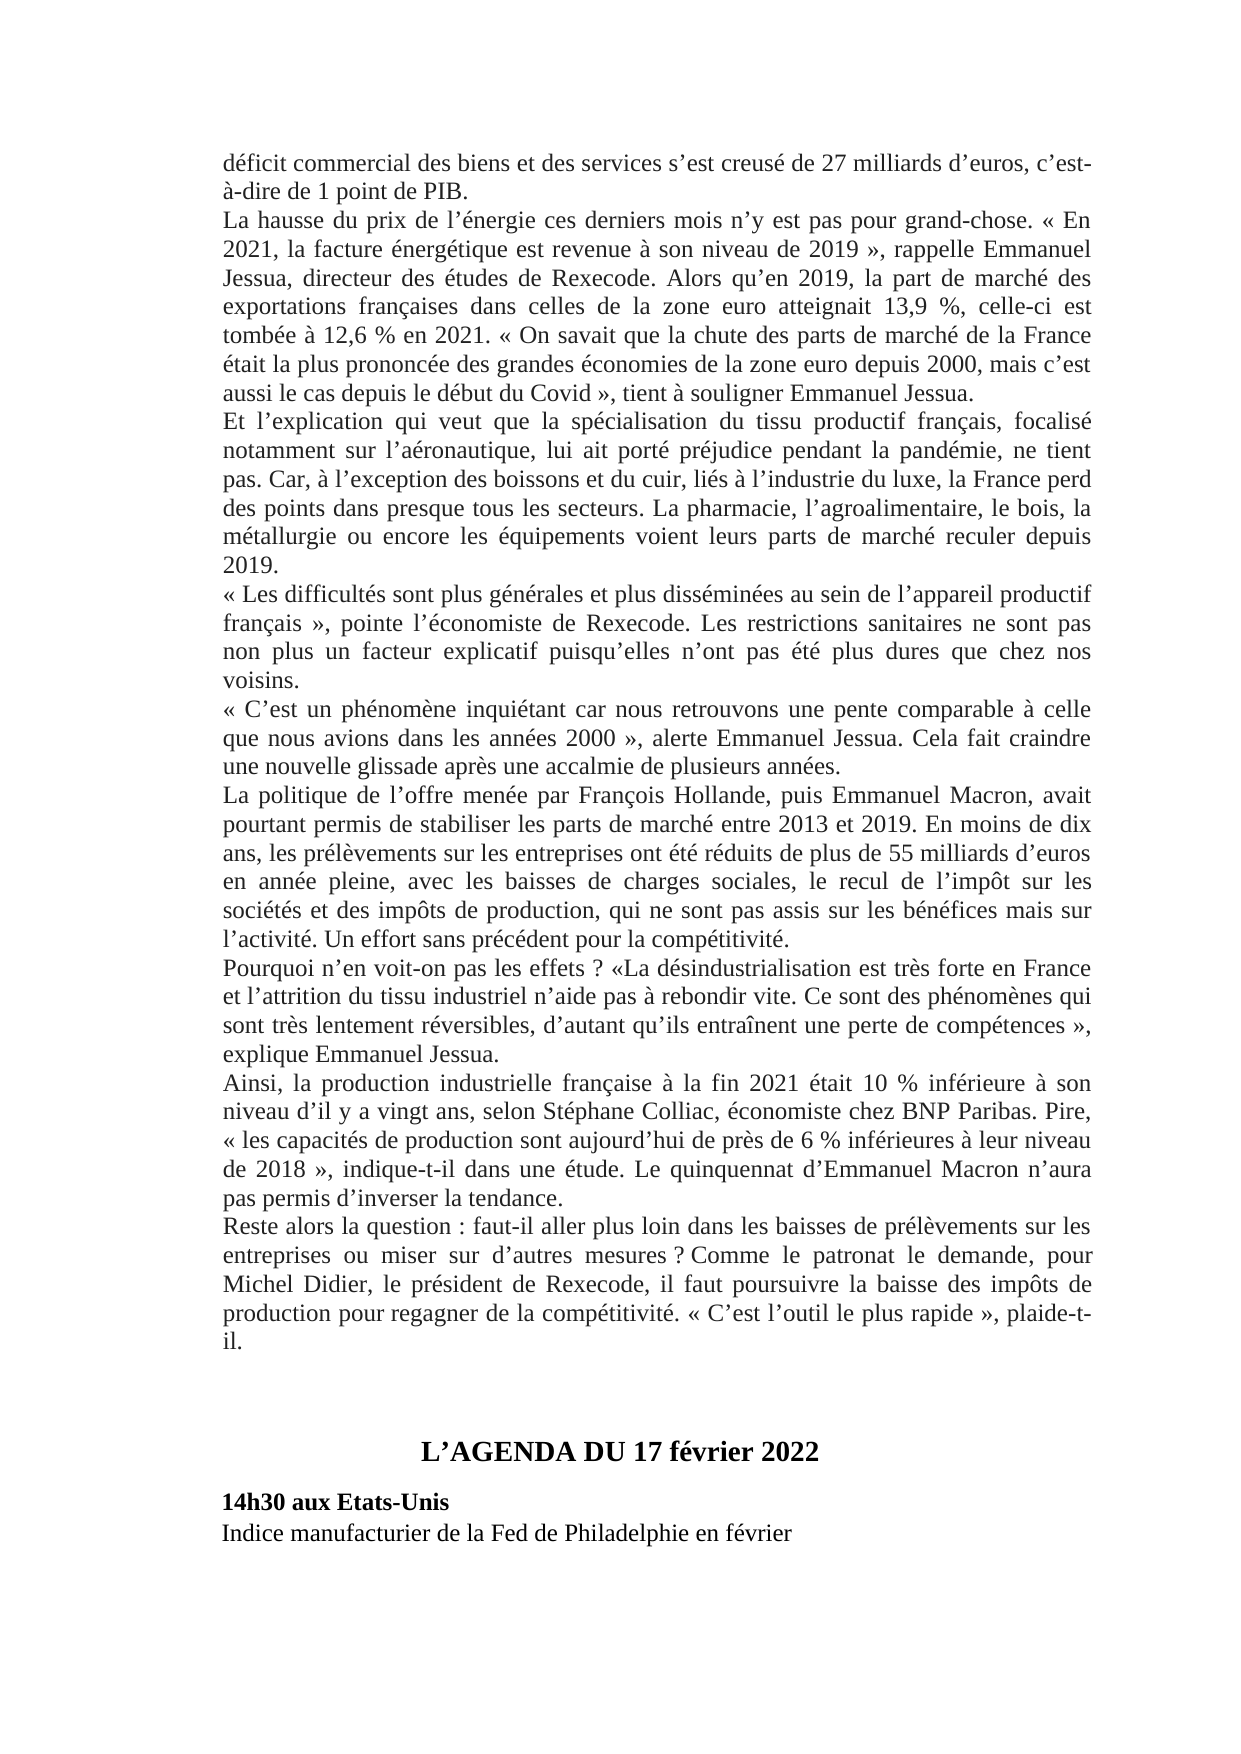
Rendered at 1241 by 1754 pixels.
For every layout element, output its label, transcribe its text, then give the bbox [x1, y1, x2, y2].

text Ainsi, la production industrielle française à la fin 2021 était 10 % inférieure à son niveau d’il y a vingt ans, selon Stéphane Colliac, économiste chez BNP Paribas. Pire, « les capacités de production sont aujourd’hui de près de 6 % inférieures à leur niveau de 2018 », indique-t-il dans une étude. Le quinquennat d’Emmanuel Macron n’aura pas permis d’inverser la tendance. [223, 1068, 1093, 1211]
text Reste alors la question : faut-il aller plus loin dans les baisses de prélèvements sur les entreprises ou miser sur d’autres mesures ? Comme le patronat le demande, pour Michel Didier, le président de Rexecode, il faut poursuivre la baisse des impôts de production pour regagner de la compétitivité. « C’est l’outil le plus rapide », plaide-t-il. [223, 1211, 1093, 1355]
text La politique de l’offre menée par François Hollande, puis Emmanuel Macron, avait pourtant permis de stabiliser les parts de marché entre 2013 et 2019. En moins de dix ans, les prélèvements sur les entreprises ont été réduits de plus de 55 milliards d’euros en année pleine, avec les baisses de charges sociales, le recul de l’impôt sur les sociétés et des impôts de production, qui ne sont pas assis sur les bénéfices mais sur l’activité. Un effort sans précédent pour la compétitivité. [223, 780, 1093, 953]
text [221, 1487, 1093, 1546]
text L’AGENDA DU 17 février 2022 [148, 1434, 1093, 1467]
text La hausse du prix de l’énergie ces derniers mois n’y est pas pour grand-chose. « En 2021, la facture énergétique est revenue à son niveau de 2019 », rappelle Emmanuel Jessua, directeur des études de Rexecode. Alors qu’en 2019, la part de marché des exportations françaises dans celles de la zone euro atteignait 13,9 %, celle-ci est tombée à 12,6 % en 2021. « On savait que la chute des parts de marché de la France était la plus prononcée des grandes économies de la zone euro depuis 2000, mais c’est aussi le cas depuis le début du Covid », tient à souligner Emmanuel Jessua. [223, 205, 1093, 406]
text Et l’explication qui veut que la spécialisation du tissu productif français, focalisé notamment sur l’aéronautique, lui ait porté préjudice pendant la pandémie, ne tient pas. Car, à l’exception des boissons et du cuir, liés à l’industrie du luxe, la France perd des points dans presque tous les secteurs. La pharmacie, l’agroalimentaire, le bois, la métallurgie ou encore les équipements voient leurs parts de marché reculer depuis 2019. [223, 406, 1093, 579]
text « C’est un phénomène inquiétant car nous retrouvons une pente comparable à celle que nous avions dans les années 2000 », alerte Emmanuel Jessua. Cela fait craindre une nouvelle glissade après une accalmie de plusieurs années. [223, 694, 1093, 780]
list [185, 148, 1093, 205]
text « Les difficultés sont plus générales et plus disséminées au sein de l’appareil productif français », pointe l’économiste de Rexecode. Les restrictions sanitaires ne sont pas non plus un facteur explicatif puisqu’elles n’ont pas été plus dures que chez nos voisins. [223, 579, 1093, 694]
text Pourquoi n’en voit-on pas les effets ? «La désindustrialisation est très forte en France et l’attrition du tissu industriel n’aide pas à rebondir vite. Ce sont des phénomènes qui sont très lentement réversibles, d’autant qu’ils entraînent une perte de compétences », explique Emmanuel Jessua. [223, 953, 1093, 1068]
